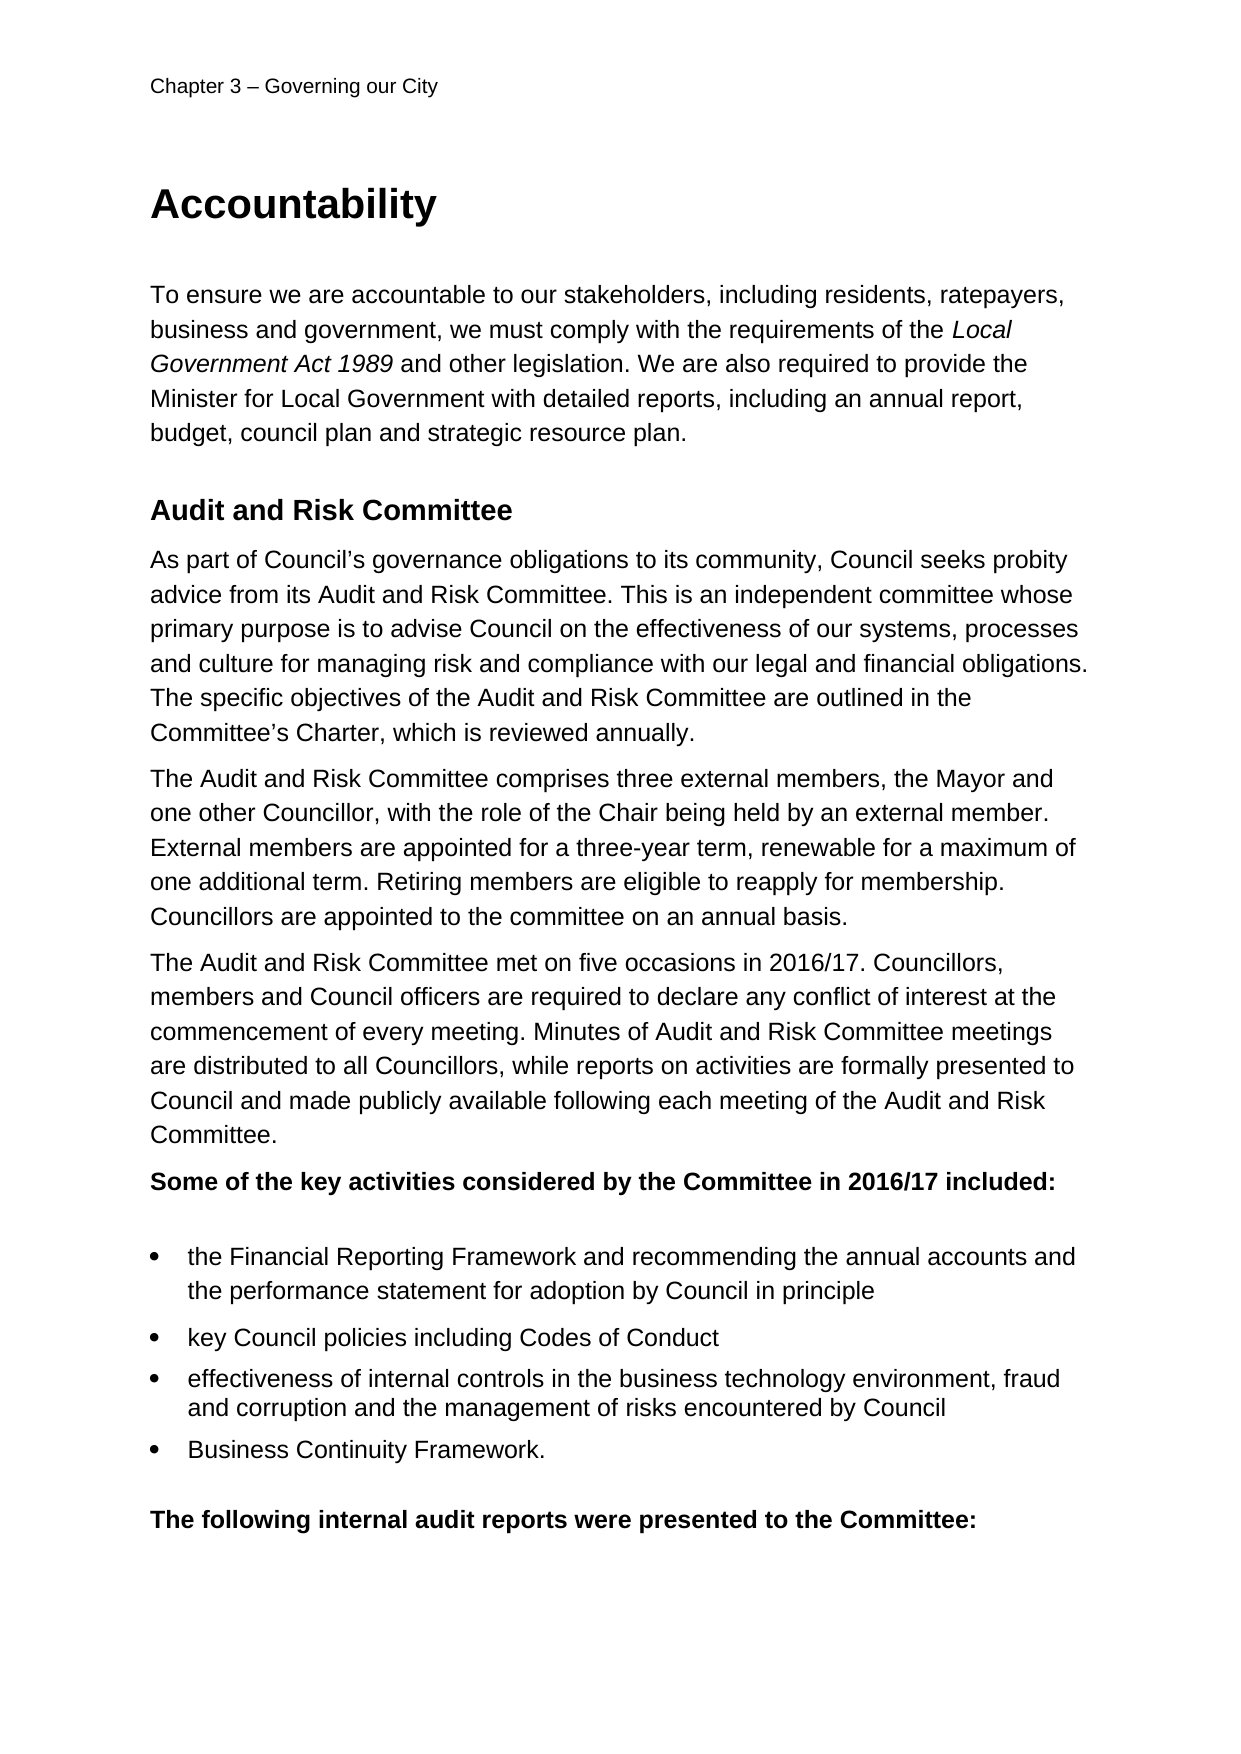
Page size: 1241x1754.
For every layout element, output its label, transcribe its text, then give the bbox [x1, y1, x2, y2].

list effectiveness of internal controls in the business technology environment, fraud and corruption and the management of risks encountered by Council [150, 1364, 1090, 1422]
list key Council policies including Codes of Conduct [150, 1323, 1090, 1352]
text The Audit and Risk Committee met on five occasions in 2016/17. Councillors, members and Council officers are required to declare any conflict of interest at the commencement of every meeting. Minutes of Audit and Risk Committee meetings are distributed to all Councillors, while reports on activities are formally presented to Council and made publicly available following each meeting of the Audit and Risk Committee. [150, 948, 1090, 1149]
text Audit and Risk Committee [150, 493, 1090, 527]
text The following internal audit reports were presented to the Committee: [150, 1505, 1090, 1533]
subtitle Accountability [150, 179, 1090, 227]
text Some of the key activities considered by the Committee in 2016/17 included: [150, 1167, 1090, 1195]
list the Financial Reporting Framework and recommending the annual accounts and the performance statement for adoption by Council in principle [150, 1242, 1090, 1305]
text To ensure we are accountable to our stakeholders, including residents, ratepayers, business and government, we must comply with the requirements of the Local Government Act 1989 and other legislation. We are also required to provide the Minister for Local Government with detailed reports, including an annual report, budget, council plan and strategic resource plan. [150, 280, 1090, 447]
text The Audit and Risk Committee comprises three external members, the Mayor and one other Councillor, with the role of the Chair being held by an external member. External members are appointed for a three-year term, renewable for a maximum of one additional term. Retiring members are eligible to reapply for membership. Councillors are appointed to the committee on an annual basis. [150, 764, 1090, 930]
text As part of Council’s governance obligations to its community, Council seeks probity advice from its Audit and Risk Committee. This is an independent committee whose primary purpose is to advise Council on the effectiveness of our systems, processes and culture for managing risk and compliance with our legal and financial obligations. The specific objectives of the Audit and Risk Committee are outlined in the Committee’s Charter, which is reviewed annually. [150, 545, 1090, 746]
list Business Continuity Framework. [150, 1434, 1090, 1463]
